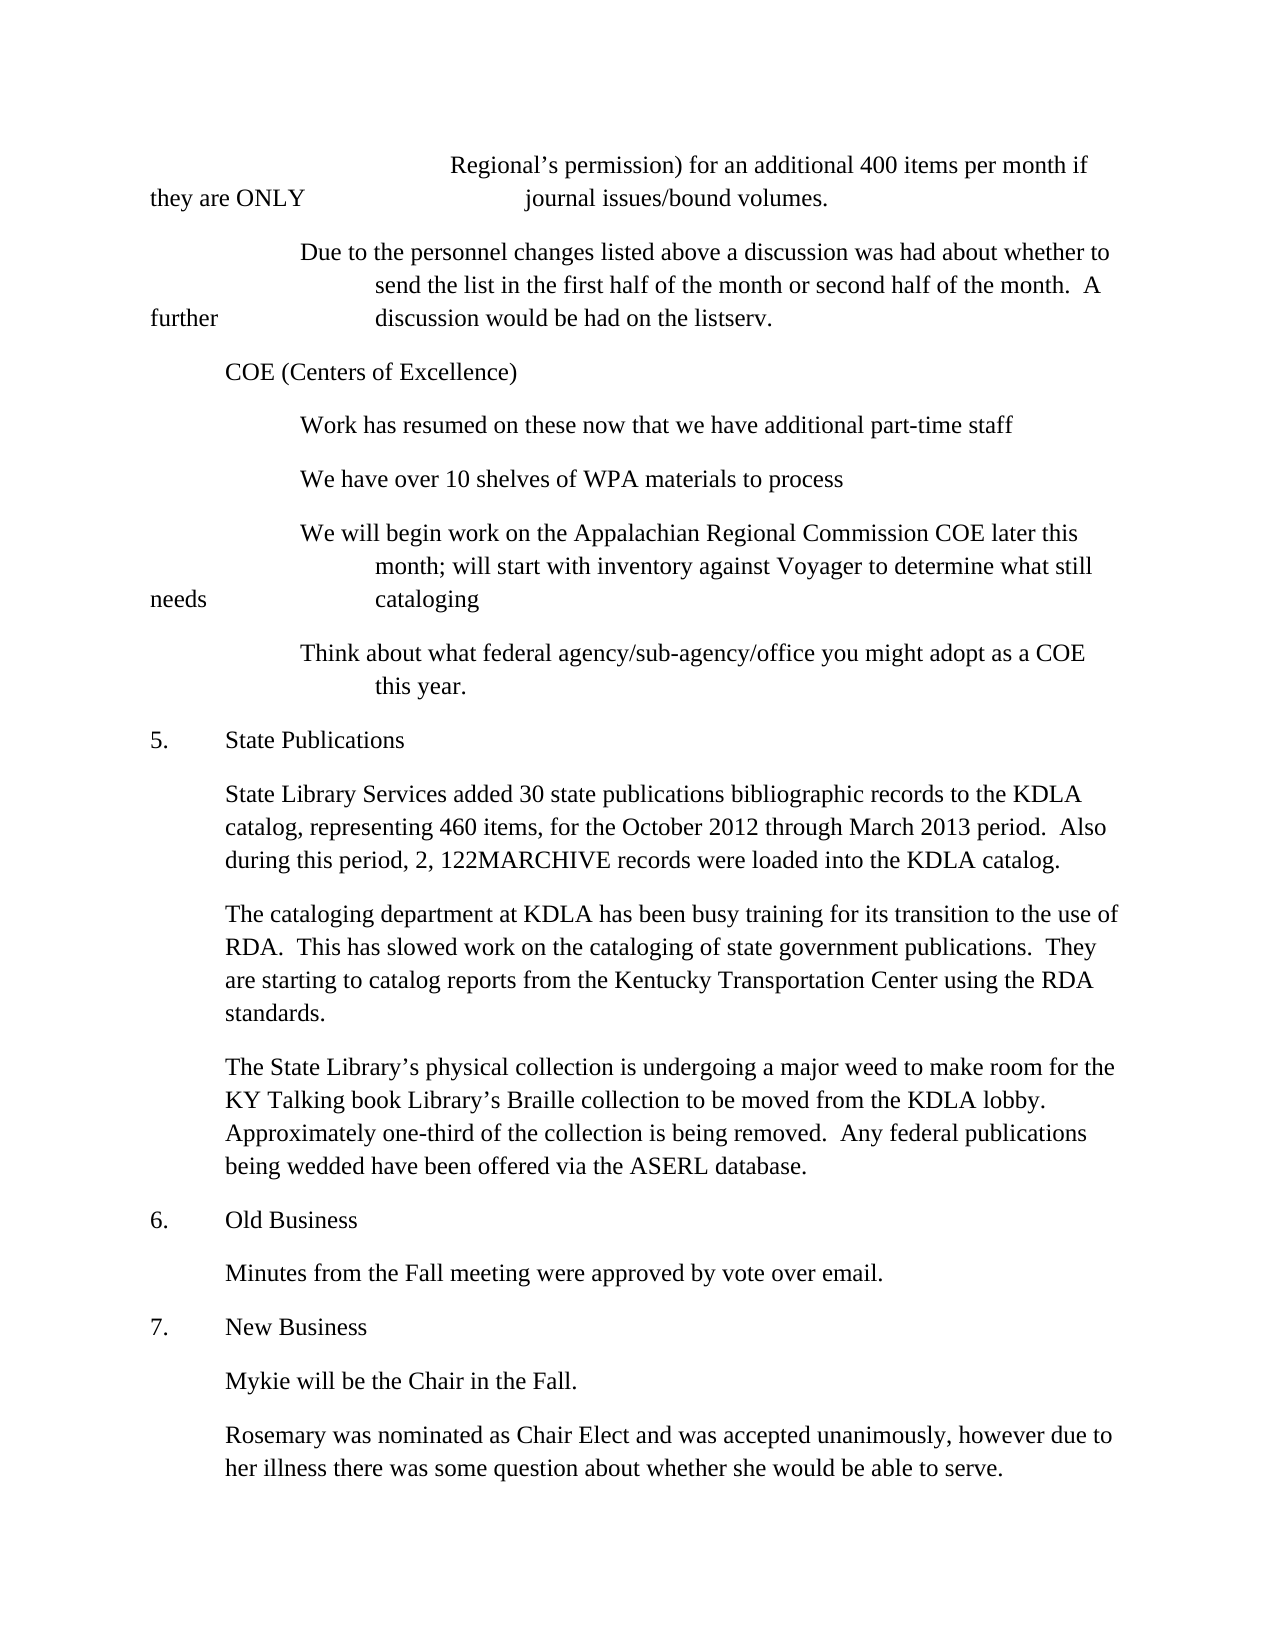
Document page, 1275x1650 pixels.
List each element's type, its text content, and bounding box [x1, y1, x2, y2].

text We will begin work on the Appalachian Regional Commission COE later this month; will start with inventory against Voyager to determine what still needs cataloging [150, 518, 1125, 613]
text Mykie will be the Chair in the Fall. [150, 1366, 1125, 1395]
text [150, 150, 1125, 212]
text We have over 10 shelves of WPA materials to process [150, 464, 1125, 493]
text State Library Services added 30 state publications bibliographic records to the KDLA catalog, representing 460 items, for the October 2012 through March 2013 period. Also during this period, 2, 122MARCHIVE records were loaded into the KDLA catalog. [150, 779, 1125, 874]
text The State Library’s physical collection is undergoing a major weed to make room for the KY Talking book Library’s Braille collection to be moved from the KDLA lobby. Approximately one-third of the collection is being removed. Any federal publications being wedded have been offered via the ASERL database. [150, 1052, 1125, 1179]
text Due to the personnel changes listed above a discussion was had about whether to send the list in the first half of the month or second half of the month. A further discussion would be had on the listserv. [150, 237, 1125, 332]
text COE (Centers of Excellence) [150, 357, 1125, 386]
text Minutes from the Fall meeting were approved by vote over email. [150, 1258, 1125, 1287]
text Work has resumed on these now that we have additional part-time staff [150, 411, 1125, 439]
text 6. Old Business [150, 1205, 1125, 1233]
text Think about what federal agency/sub-agency/office you might adopt as a COE this year. [150, 638, 1125, 700]
text Rosemary was nominated as Chair Elect and was accepted unanimously, however due to her illness there was some question about whether she would be able to serve. [150, 1420, 1125, 1482]
text The cataloging department at KDLA has been busy training for its transition to the use of RDA. This has slowed work on the cataloging of state government publications. They are starting to catalog reports from the Kentucky Transportation Center using the RDA standards. [150, 899, 1125, 1027]
text 7. New Business [150, 1312, 1125, 1341]
text 5. State Publications [150, 725, 1125, 754]
